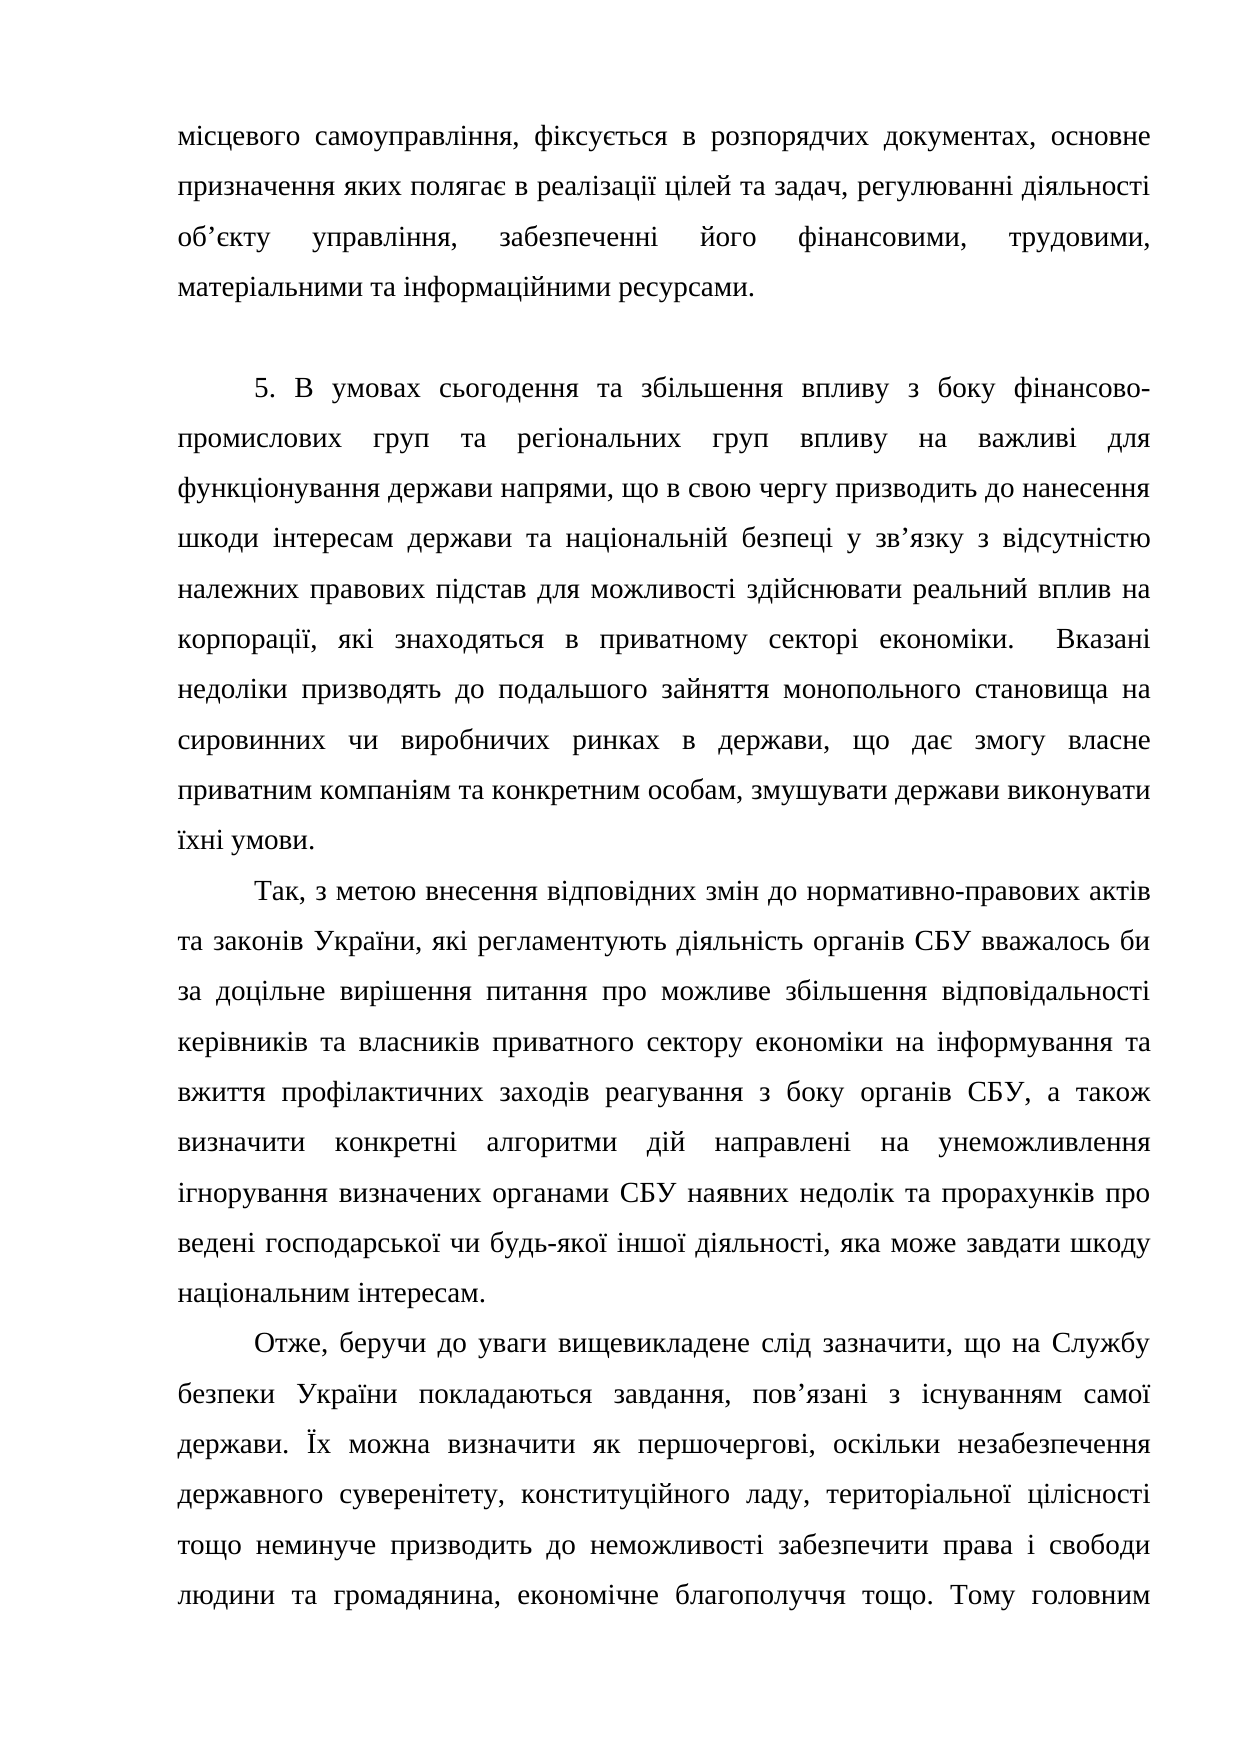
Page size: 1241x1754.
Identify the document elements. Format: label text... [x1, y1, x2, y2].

text 5. В умовах сьогодення та збільшення впливу з боку фінансово-промислових груп та регіональних груп впливу на важливі для функціонування держави напрями, що в свою чергу призводить до нанесення шкоди інтересам держави та національній безпеці у зв’язку з відсутністю належних правових підстав для можливості здійснювати реальний вплив на корпорації, які знаходяться в приватному секторі економіки. Вказані недоліки призводять до подальшого зайняття монопольного становища на сировинних чи виробничих ринках в держави, що дає змогу власне приватним компаніям та конкретним особам, змушувати держави виконувати їхні умови. [177, 370, 1152, 856]
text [177, 118, 1152, 303]
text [177, 1326, 1152, 1611]
text Так, з метою внесення відповідних змін до нормативно-правових актів та законів України, які регламентують діяльність органів СБУ вважалось би за доцільне вирішення питання про можливе збільшення відповідальності керівників та власників приватного сектору економіки на інформування та вжиття профілактичних заходів реагування з боку органів СБУ, а також визначити конкретні алгоритми дій направлені на унеможливлення ігнорування визначених органами СБУ наявних недолік та прорахунків про ведені господарської чи будь-якої іншої діяльності, яка може завдати шкоду національним інтересам. [177, 873, 1152, 1309]
